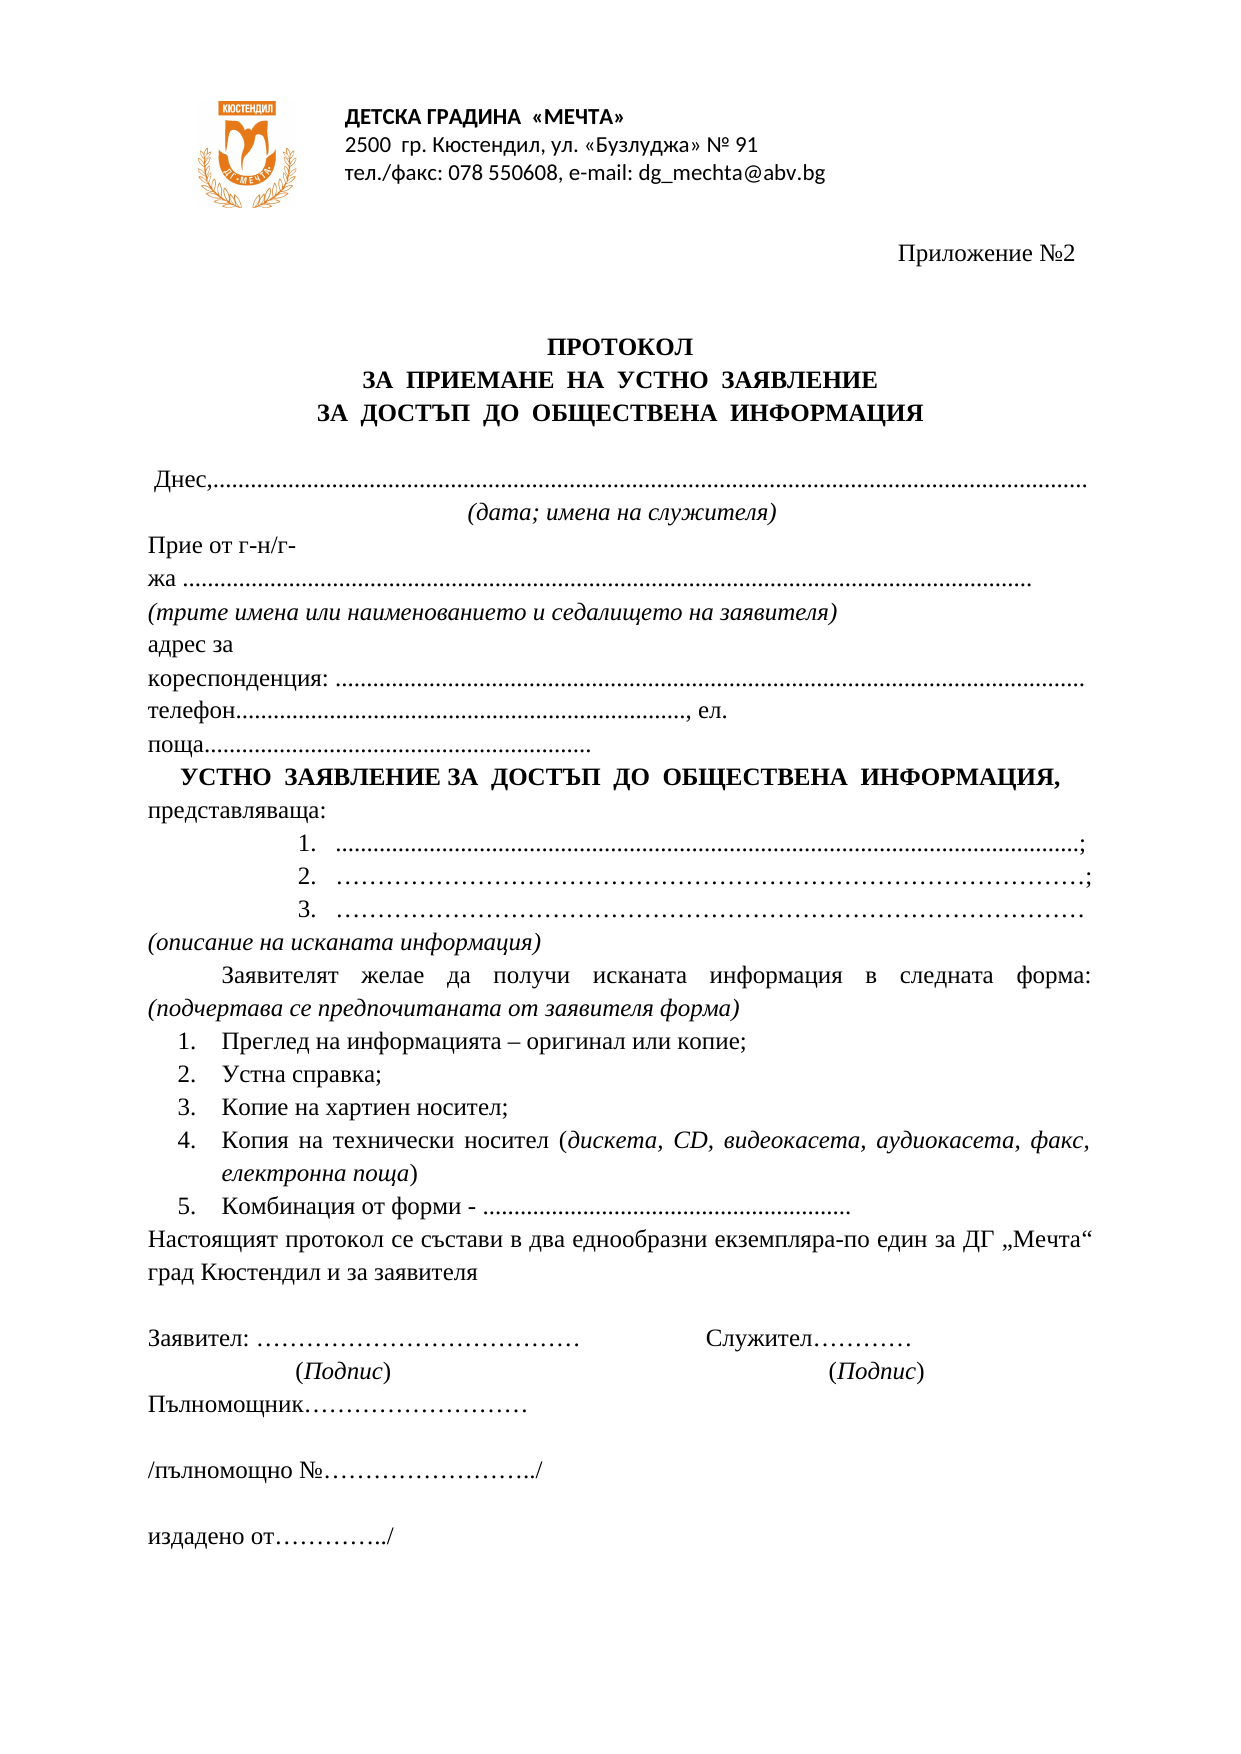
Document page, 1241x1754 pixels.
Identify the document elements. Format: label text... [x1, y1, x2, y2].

list ………………………………………………………………………………; [298, 861, 1093, 889]
text Прие от г-н/г-жа ........................................................................................................................................ [148, 531, 1093, 592]
text Приложение №2 [148, 238, 1093, 266]
text (Подпис) (Подпис) [148, 1356, 1093, 1385]
list Копие на хартиен носител; [177, 1092, 1093, 1121]
text ЗА ПРИЕМАНЕ НА УСТНО ЗАЯВЛЕНИЕ [148, 365, 1093, 394]
list Копия на технически носител (дискета, CD, видеокасета, аудиокасета, факс, електронна поща) [177, 1125, 1093, 1187]
text (дата; имена на служителя) [148, 497, 1093, 526]
text Заявител: ………………………………… Служител………… [148, 1323, 1093, 1352]
text издадено от…………../ [148, 1521, 1093, 1550]
text ЗА ДОСТЪП ДО ОБЩЕСТВЕНА ИНФОРМАЦИЯ [148, 398, 1093, 427]
text ПРОТОКОЛ [148, 332, 1093, 361]
text Днес,............................................................................................................................................ [148, 464, 1093, 493]
list Комбинация от форми - ........................................................... [177, 1191, 1093, 1220]
text представляваща: [148, 795, 1093, 823]
picture [197, 101, 297, 208]
text УСТНО ЗАЯВЛЕНИЕ ЗА ДОСТЪП ДО ОБЩЕСТВЕНА ИНФОРМАЦИЯ, [148, 762, 1093, 790]
text (трите имена или наименованието и седалището на заявителя) [148, 597, 1093, 625]
text Пълномощник……………………… [148, 1389, 1093, 1418]
text телефон........................................................................, ел. поща.............................................................. [148, 696, 1093, 757]
text (описание на исканата информация) [148, 927, 1093, 956]
text адрес за кореспонденция: ........................................................................................................................ [148, 629, 1093, 691]
text /пълномощно №……………………../ [148, 1455, 1093, 1484]
list Устна справка; [177, 1059, 1093, 1088]
list ……………………………………………………………………………… [298, 894, 1093, 922]
list Преглед на информацията – оригинал или копие; [177, 1026, 1093, 1054]
list .......................................................................................................................; [298, 828, 1093, 856]
text Настоящият протокол се състави в два еднообразни екземпляра-по един за ДГ „Мечта“ град Кюстендил и за заявителя [148, 1224, 1093, 1286]
text Заявителят желае да получи исканата информация в следната форма: (подчертава се предпочитаната от заявителя форма) [148, 960, 1093, 1022]
